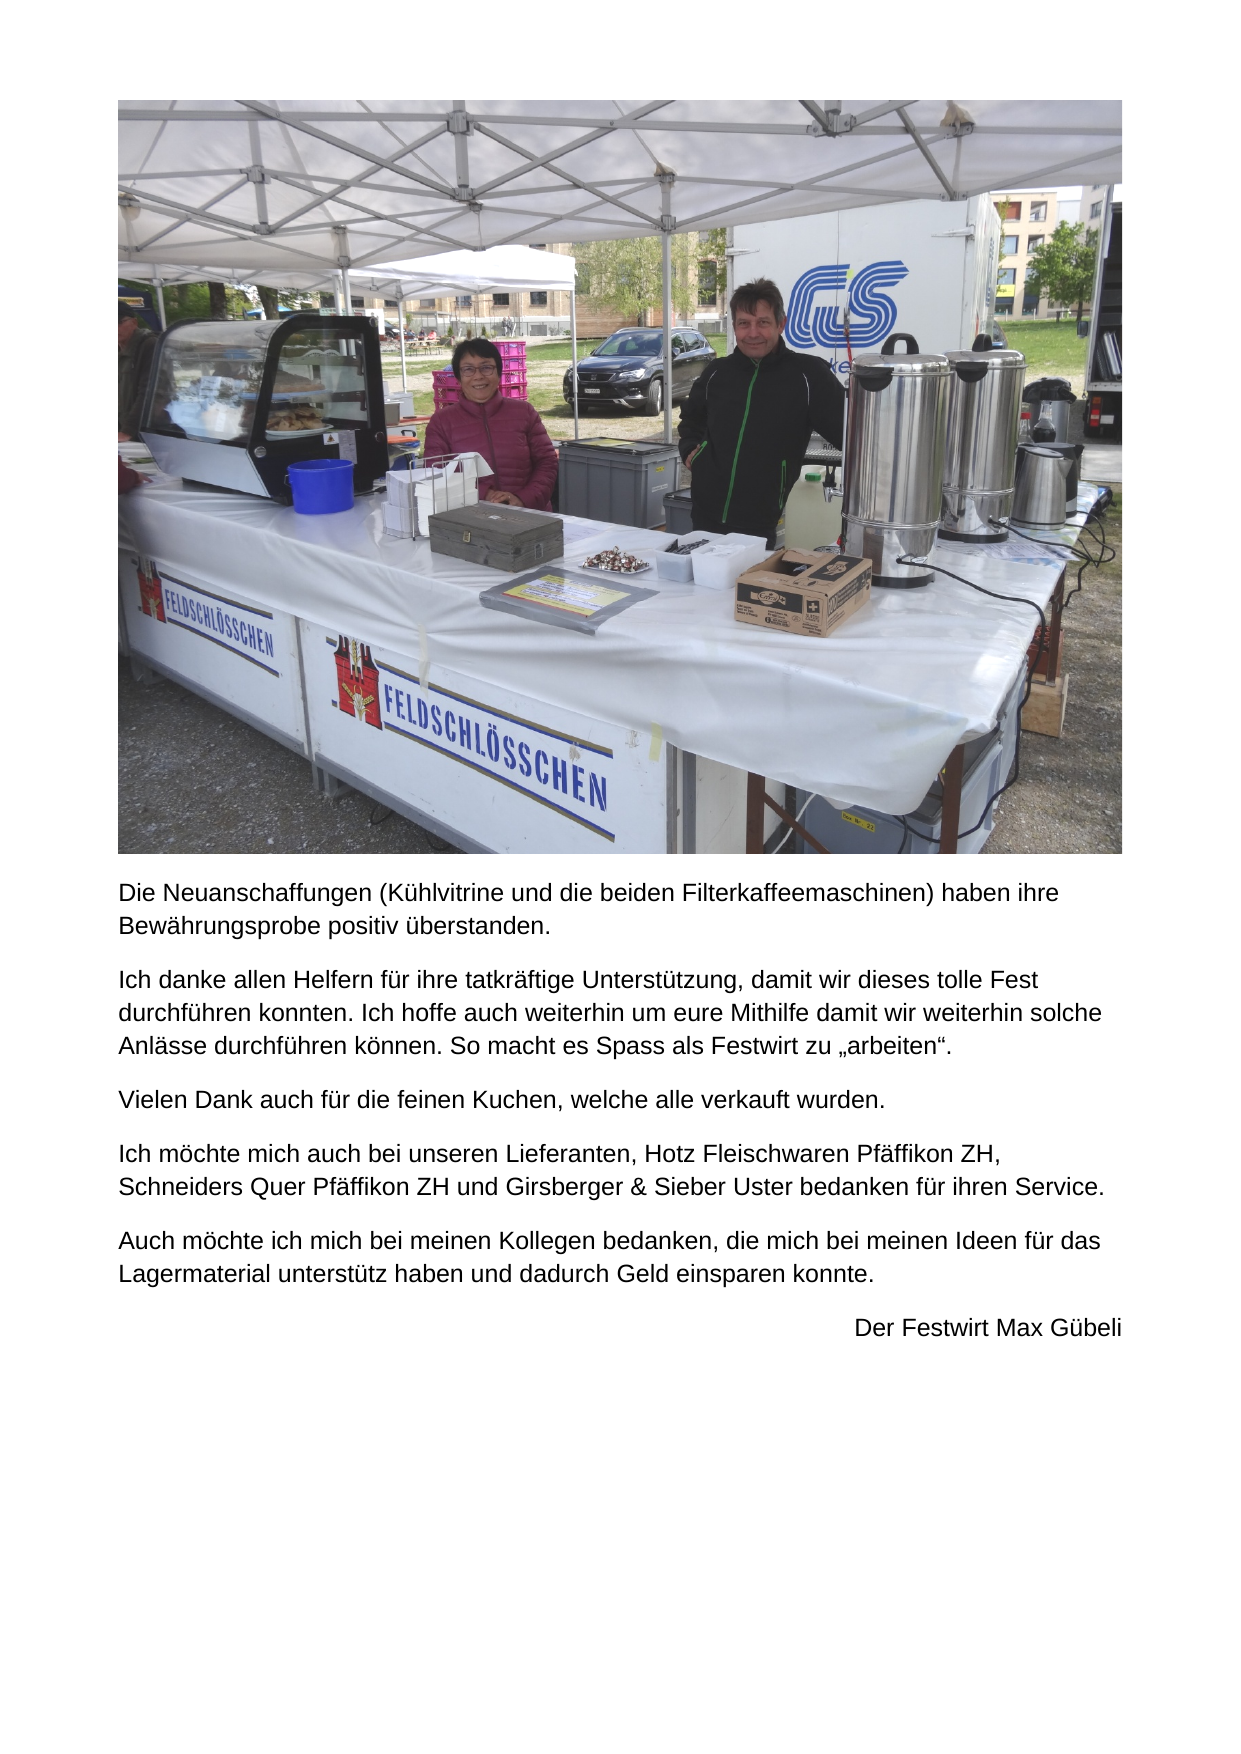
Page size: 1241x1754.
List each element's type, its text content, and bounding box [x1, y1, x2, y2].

text Die Neuanschaffungen (Kühlvitrine und die beiden Filterkaffeemaschinen) haben ihre Bewährungsprobe positiv überstanden. [118, 878, 1122, 940]
text Vielen Dank auch für die feinen Kuchen, welche alle verkauft wurden. [118, 1085, 1122, 1114]
text Ich möchte mich auch bei unseren Lieferanten, Hotz Fleischwaren Pfäffikon ZH, Schneiders Quer Pfäffikon ZH und Girsberger & Sieber Uster bedanken für ihren Service. [118, 1139, 1122, 1201]
text Der Festwirt Max Gübeli [118, 1313, 1122, 1341]
text Auch möchte ich mich bei meinen Kollegen bedanken, die mich bei meinen Ideen für das Lagermaterial unterstütz haben und dadurch Geld einsparen konnte. [118, 1226, 1122, 1287]
text Ich danke allen Helfern für ihre tatkräftige Unterstützung, damit wir dieses tolle Fest durchführen konnten. Ich hoffe auch weiterhin um eure Mithilfe damit wir weiterhin solche Anlässe durchführen können. So macht es Spass als Festwirt zu „arbeiten“. [118, 965, 1122, 1060]
